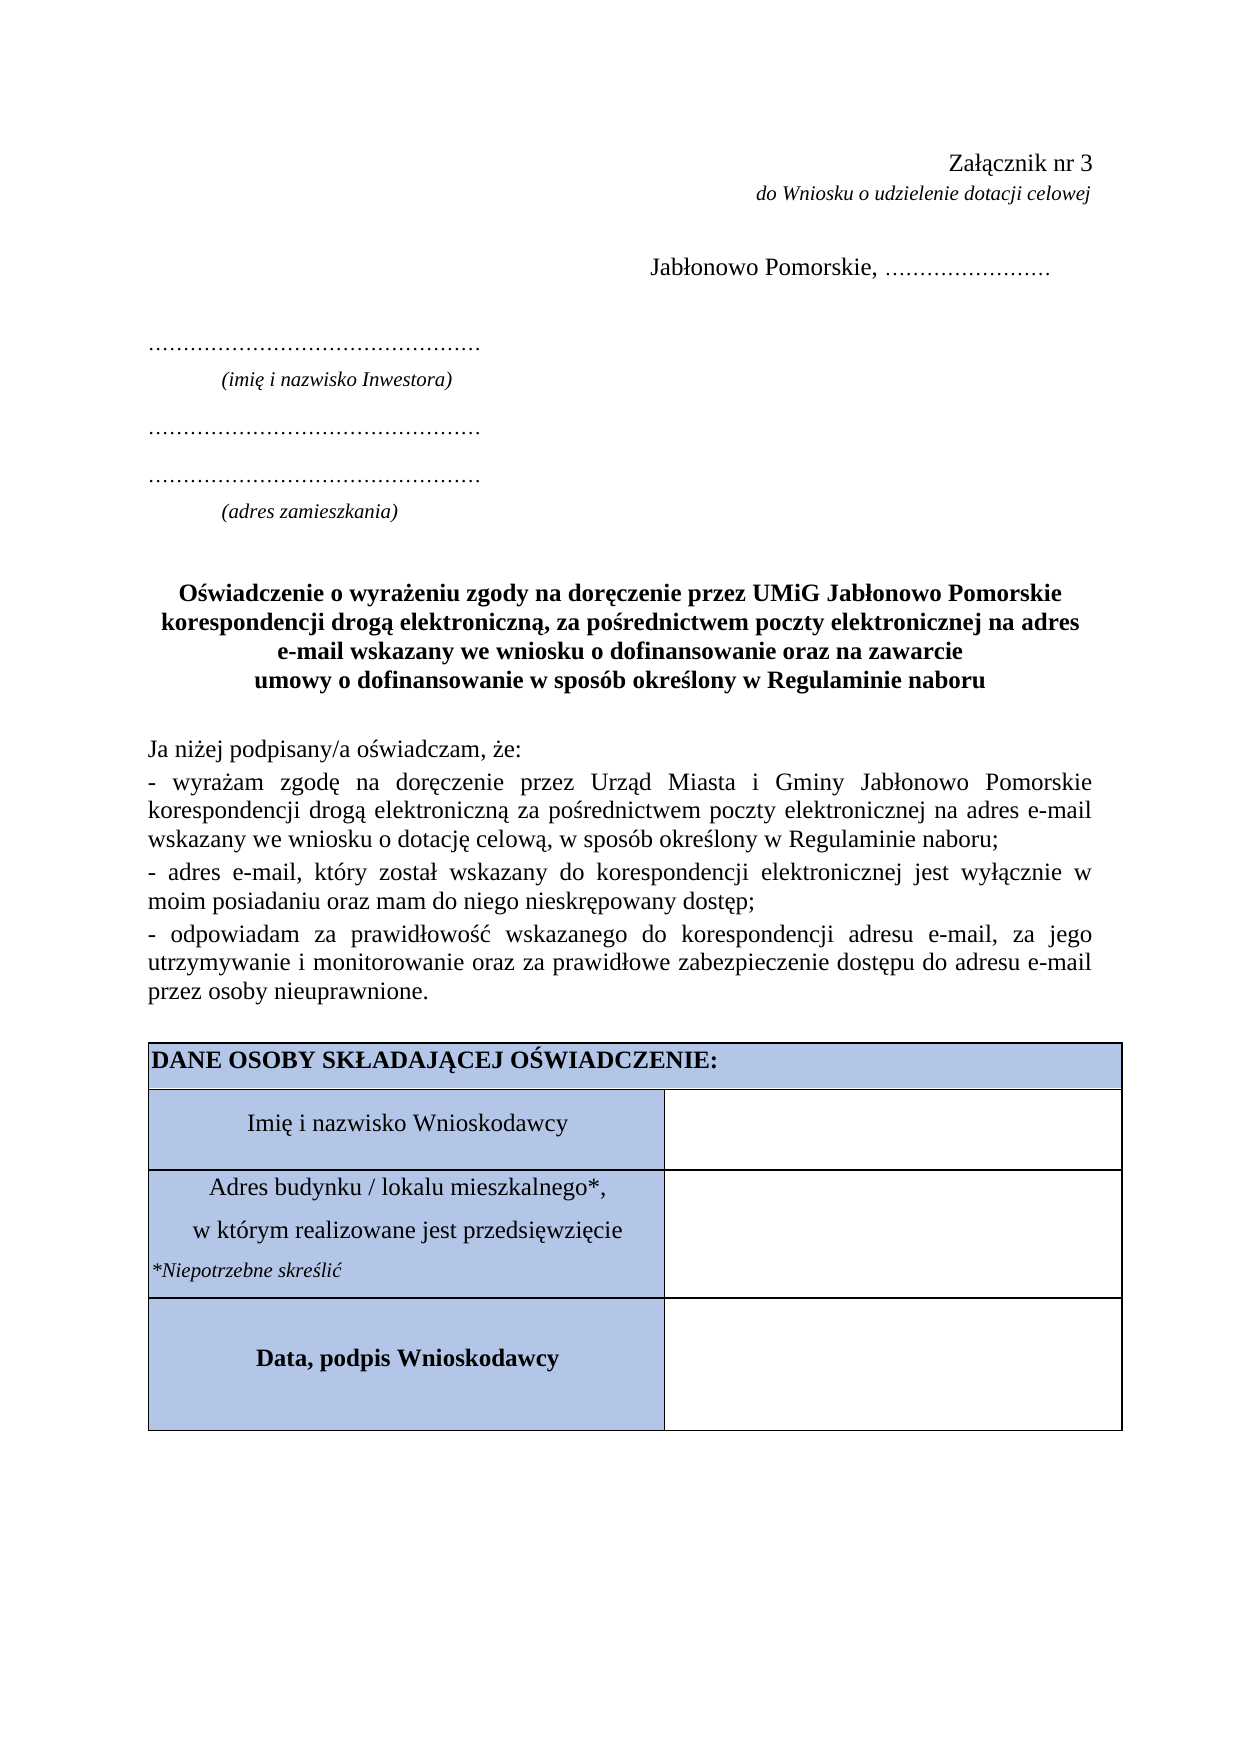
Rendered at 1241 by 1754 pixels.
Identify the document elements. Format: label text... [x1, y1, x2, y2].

text Ja niżej podpisany/a oświadczam, że: [148, 734, 1093, 762]
text Załącznik nr 3 [148, 148, 1093, 176]
text Oświadczenie o wyrażeniu zgody na doręczenie przez UMiG Jabłonowo Pomorskie korespondencji drogą elektroniczną, za pośrednictwem poczty elektronicznej na adres e-mail wskazany we wniosku o dofinansowanie oraz na zawarcie umowy o dofinansowanie w sposób określony w Regulaminie naboru [148, 578, 1093, 693]
table_cell [665, 1090, 1121, 1169]
table_cell [665, 1171, 1121, 1297]
text (imię i nazwisko Inwestora) [148, 367, 1093, 391]
text - wyrażam zgodę na doręczenie przez Urząd Miasta i Gminy Jabłonowo Pomorskie korespondencji drogą elektroniczną za pośrednictwem poczty elektronicznej na adres e-mail wskazany we wniosku o dotację celową, w sposób określony w Regulaminie naboru; [148, 767, 1093, 853]
text ………………………………………… [148, 463, 1093, 487]
table_cell Adres budynku / lokalu mieszkalnego*, w którym realizowane jest przedsięwzięcie *Niepotrzebne skreślić [149, 1171, 664, 1297]
text - adres e-mail, który został wskazany do korespondencji elektronicznej jest wyłącznie w moim posiadaniu oraz mam do niego nieskrępowany dostęp; [148, 857, 1093, 914]
text (adres zamieszkania) [148, 499, 1093, 523]
table_cell Imię i nazwisko Wnioskodawcy [149, 1090, 664, 1169]
text Jabłonowo Pomorskie, …………………… [148, 252, 1093, 281]
text do Wniosku o udzielenie dotacji celowej [148, 181, 1093, 204]
text - odpowiadam za prawidłowość wskazanego do korespondencji adresu e-mail, za jego utrzymywanie i monitorowanie oraz za prawidłowe zabezpieczenie dostępu do adresu e-mail przez osoby nieuprawnione. [148, 919, 1093, 1005]
table_cell Data, podpis Wnioskodawcy [149, 1299, 664, 1430]
text ………………………………………… [148, 331, 1093, 355]
text ………………………………………… [148, 415, 1093, 439]
table_cell [665, 1299, 1121, 1430]
table_header DANE OSOBY SKŁADAJĄCEJ OŚWIADCZENIE: [149, 1044, 1121, 1088]
